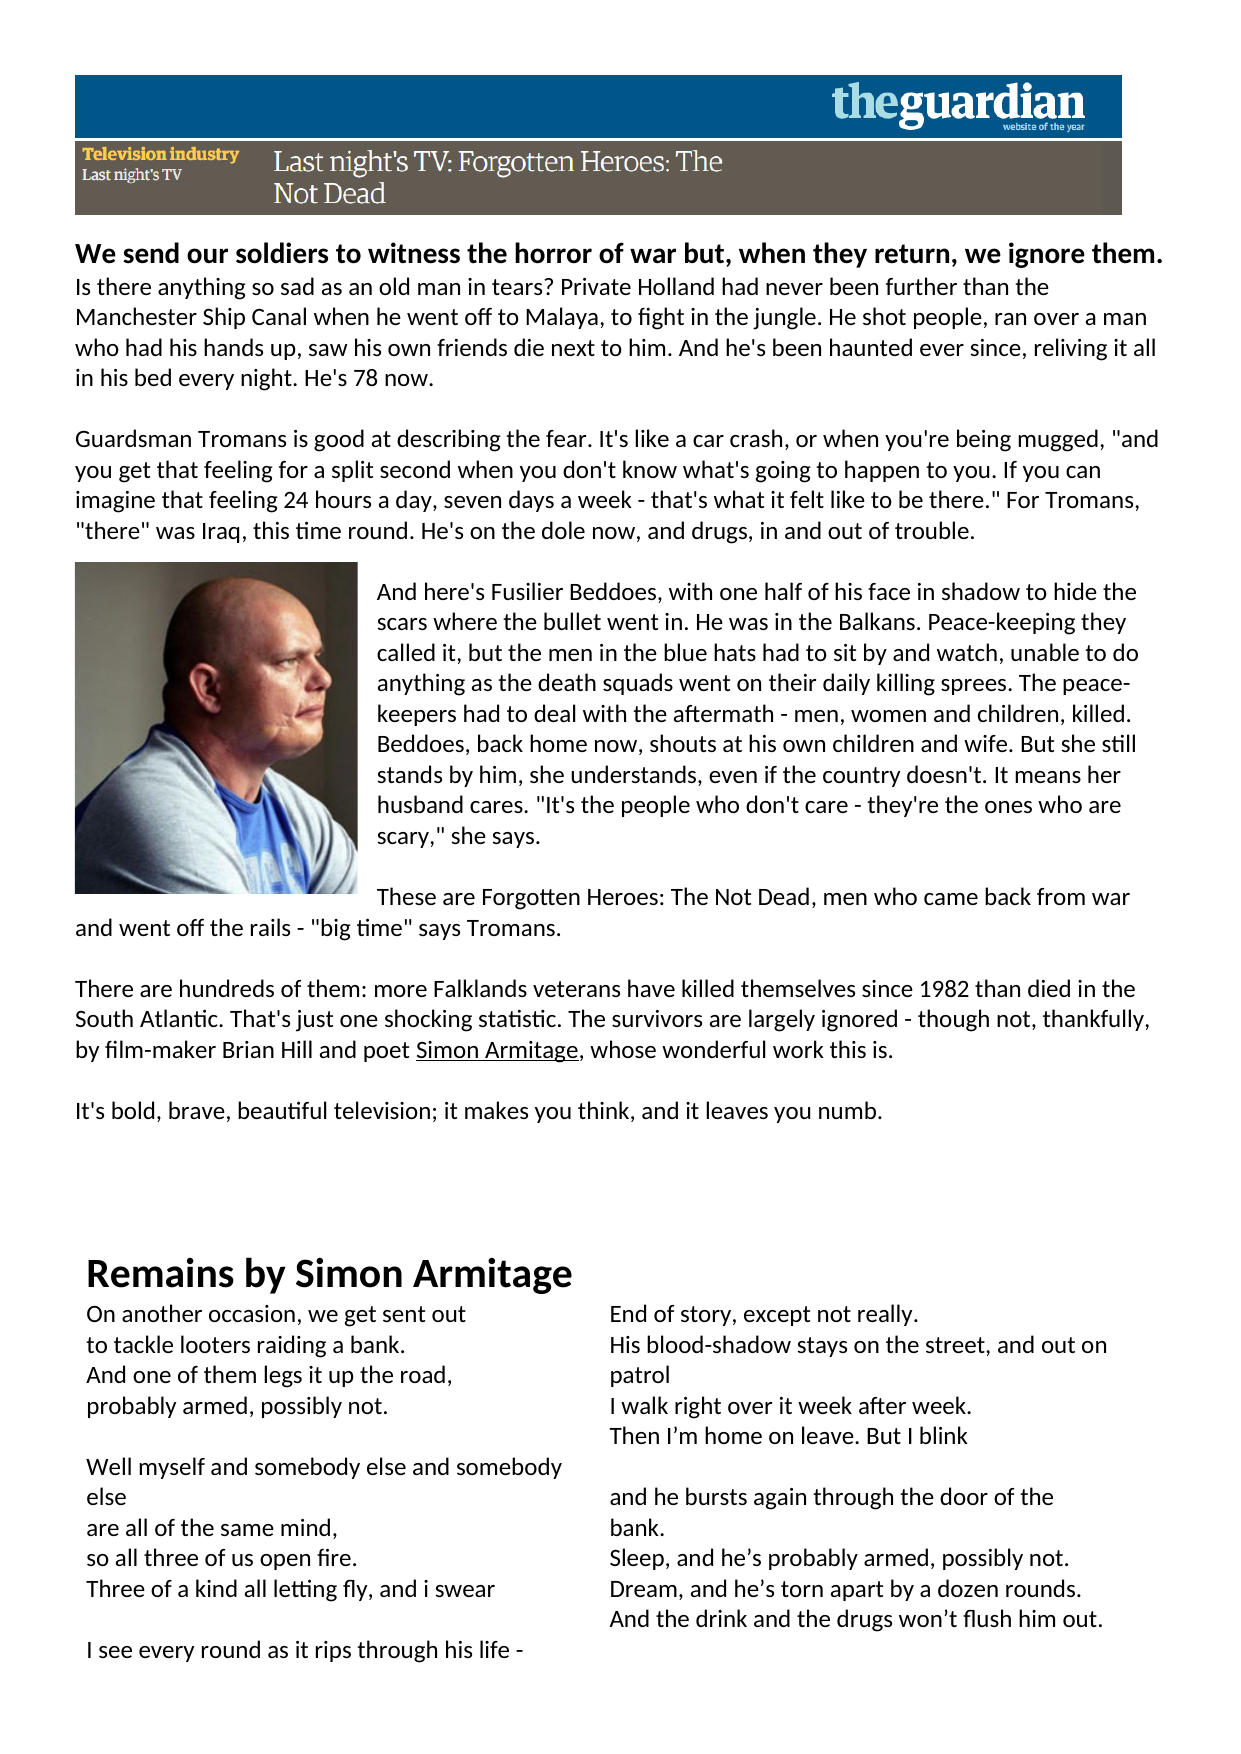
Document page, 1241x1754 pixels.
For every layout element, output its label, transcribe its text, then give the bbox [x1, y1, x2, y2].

text Guardsman Tromans is good at describing the fear. It's like a car crash, or when you're being mugged, "and you get that feeling for a split second when you don't know what's going to happen to you. If you can imagine that feeling 24 hours a day, seven days a week - that's what it felt like to be there." For Tromans, "there" was Iraq, this time round. He's on the dole now, and drugs, in and out of trouble. [75, 423, 1165, 545]
text Is there anything so sad as an old man in tears? Private Holland had never been further than the Manchester Ship Canal when he went off to Malaya, to fight in the jungle. He shot people, ran over a man who had his hands up, saw his own friends die next to him. And he's been haunted ever since, reliving it all in his bed every night. He's 78 now. [75, 271, 1165, 393]
picture [75, 75, 1123, 138]
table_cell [75, 1298, 598, 1664]
table_header Remains by Simon Armitage [75, 1248, 1121, 1298]
picture [75, 141, 1123, 215]
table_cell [598, 1298, 1121, 1664]
text And here's Fusilier Beddoes, with one half of his face in shadow to hide the scars where the bullet went in. He was in the Balkans. Peace-keeping they called it, but the men in the blue hats had to sit by and watch, unable to do anything as the death squads went on their daily killing sprees. The peace-keepers had to deal with the aftermath - men, women and children, killed. Beddoes, back home now, shouts at his own children and wife. But she still stands by him, she understands, even if the country doesn't. It means her husband cares. "It's the people who don't care - they're the ones who are scary," she says. [358, 576, 1165, 851]
text We send our soldiers to witness the horror of war but, when they return, we ignore them. [75, 235, 1165, 271]
text It's bold, brave, beautiful television; it makes you think, and it leaves you numb. [75, 1095, 1165, 1125]
picture [74, 562, 358, 894]
text These are Forgotten Heroes: The Not Dead, men who came back from war and went off the rails - "big time" says Tromans. [75, 881, 1165, 942]
text There are hundreds of them: more Falklands veterans have killed themselves since 1982 than died in the South Atlantic. That's just one shocking statistic. The survivors are largely ignored - though not, thankfully, by film-maker Brian Hill and poet Simon Armitage, whose wonderful work this is. [75, 973, 1165, 1064]
